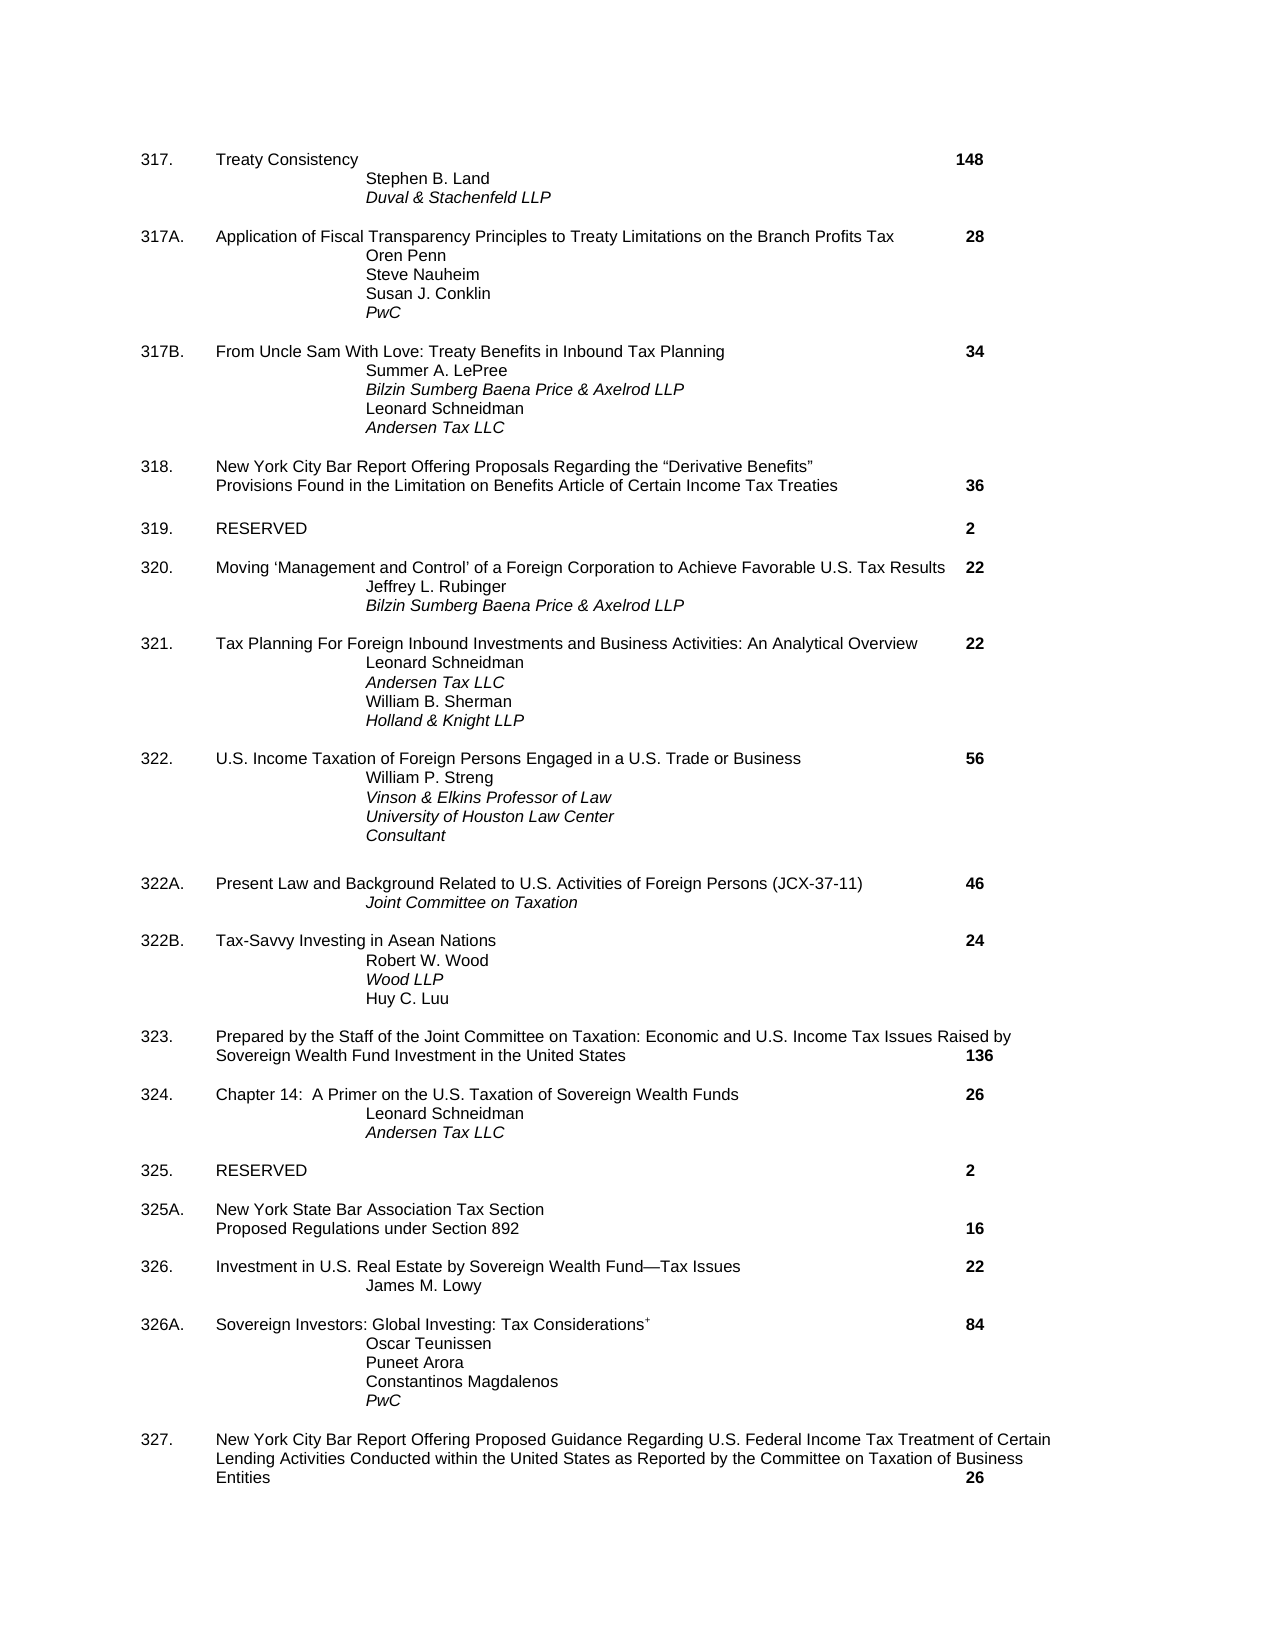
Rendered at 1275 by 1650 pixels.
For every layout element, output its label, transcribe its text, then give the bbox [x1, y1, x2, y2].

text 325A. New York State Bar Association Tax Section [141, 1199, 1069, 1219]
text Proposed Regulations under Section 892 16 [216, 1219, 1069, 1238]
text 326A. Sovereign Investors: Global Investing: Tax Considerations+ 84 [141, 1314, 1069, 1334]
list Andersen Tax LLC [141, 1123, 1069, 1142]
text Leonard Schneidman [291, 653, 1069, 672]
text Bilzin Sumberg Baena Price & Axelrod LLP [291, 596, 1069, 615]
list 324. Chapter 14: A Primer on the U.S. Taxation of Sovereign Wealth Funds 26 [141, 1084, 1069, 1104]
text Stephen B. Land [291, 169, 1069, 188]
text 327. New York City Bar Report Offering Proposed Guidance Regarding U.S. Federal Income Tax Treatment of Certain Lending Activities Conducted within the United States as Reported by the Committee on Taxation of Business Entities 26 [141, 1429, 1069, 1487]
text Vinson & Elkins Professor of Law [291, 787, 1069, 807]
text Bilzin Sumberg Baena Price & Axelrod LLP [141, 380, 1069, 399]
text Oren Penn [366, 246, 1069, 265]
text Holland & Knight LLP [366, 711, 1069, 730]
text Oscar Teunissen [141, 1334, 1069, 1353]
text 317. Treaty Consistency 148 [141, 150, 1069, 169]
text Constantinos Magdalenos [141, 1372, 1069, 1391]
text Duval & Stachenfeld LLP [291, 188, 1069, 207]
text Susan J. Conklin [291, 284, 1069, 303]
text 318. New York City Bar Report Offering Proposals Regarding the “Derivative Benefits” [141, 457, 1069, 476]
text 323. Prepared by the Staff of the Joint Committee on Taxation: Economic and U.S. Income Tax Issues Raised by Sovereign Wealth Fund Investment in the United States 136 [141, 1027, 1069, 1065]
text Robert W. Wood [141, 950, 1069, 969]
text Huy C. Luu [141, 989, 1069, 1008]
text Summer A. LePree [141, 361, 1069, 380]
text 322A. Present Law and Background Related to U.S. Activities of Foreign Persons (JCX-37-11) 46 [141, 874, 1069, 893]
text 319. RESERVED 2 [141, 519, 1069, 538]
list Leonard Schneidman [141, 1104, 1069, 1123]
text Steve Nauheim [291, 265, 1069, 284]
text 317A. Application of Fiscal Transparency Principles to Treaty Limitations on the Branch Profits Tax 28 [141, 227, 1069, 246]
text Andersen Tax LLC [291, 672, 1069, 692]
text 320. Moving ‘Management and Control’ of a Foreign Corporation to Achieve Favorable U.S. Tax Results 22 Jeffrey L. Rubinger [141, 557, 1069, 596]
text Andersen Tax LLC [291, 418, 1069, 437]
text University of Houston Law Center [141, 807, 1069, 826]
text Provisions Found in the Limitation on Benefits Article of Certain Income Tax Treaties 36 [141, 476, 1069, 495]
text Puneet Arora [141, 1353, 1069, 1372]
text Leonard Schneidman [141, 399, 1069, 418]
text 317B. From Uncle Sam With Love: Treaty Benefits in Inbound Tax Planning 34 [141, 342, 1069, 361]
text 321. Tax Planning For Foreign Inbound Investments and Business Activities: An Analytical Overview 22 [141, 634, 1069, 653]
text James M. Lowy [141, 1276, 1069, 1295]
text Consultant [141, 826, 1069, 845]
text William B. Sherman [366, 692, 1069, 711]
text William P. Streng [141, 768, 1069, 787]
text PwC [291, 303, 1069, 322]
text 322. U.S. Income Taxation of Foreign Persons Engaged in a U.S. Trade or Business 56 [141, 749, 1069, 768]
text 326. Investment in U.S. Real Estate by Sovereign Wealth Fund—Tax Issues 22 [141, 1257, 1069, 1276]
text Joint Committee on Taxation [291, 893, 1069, 912]
text PwC [141, 1391, 1069, 1410]
text 325. RESERVED 2 [141, 1161, 1069, 1180]
text 322B. Tax-Savvy Investing in Asean Nations 24 [141, 931, 1069, 950]
text Wood LLP [141, 969, 1069, 989]
